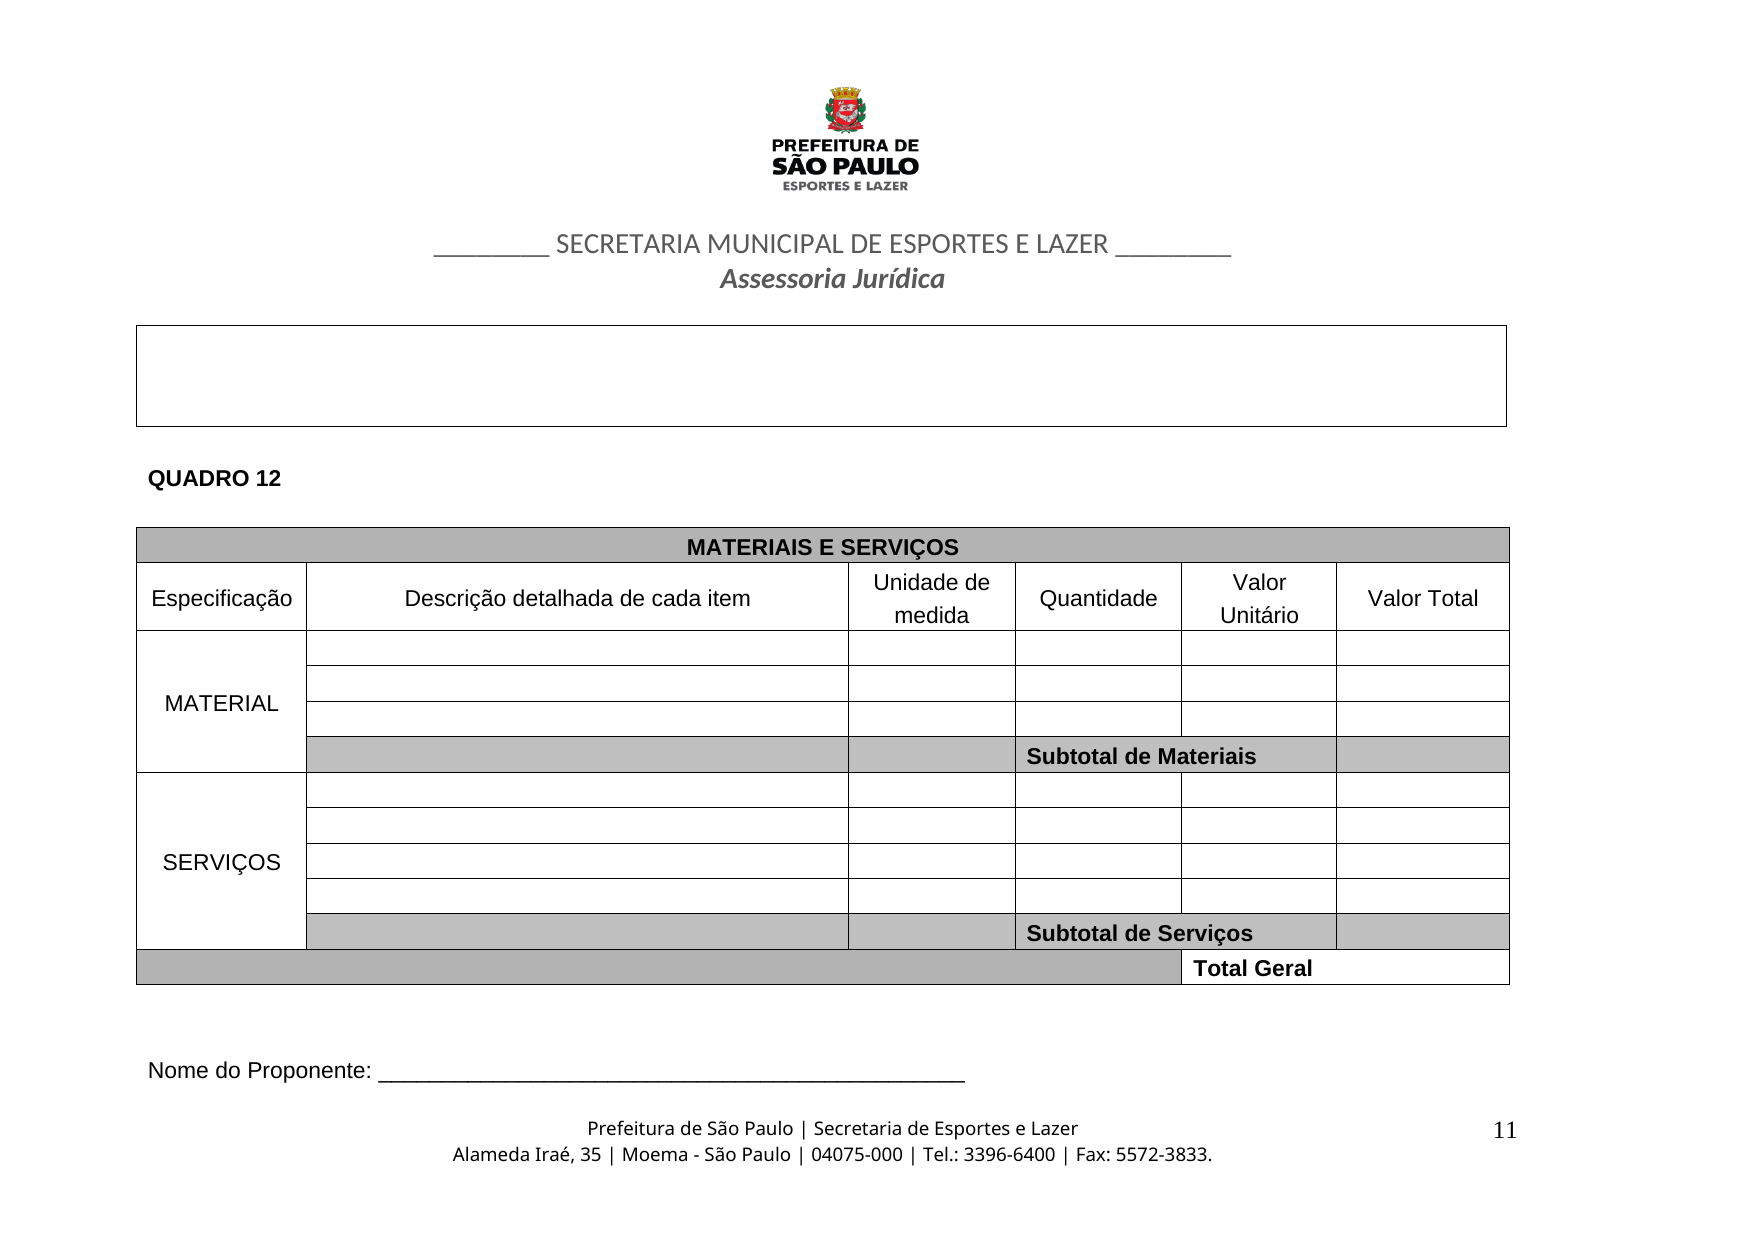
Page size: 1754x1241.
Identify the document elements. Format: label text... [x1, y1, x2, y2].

table_cell [1182, 808, 1336, 842]
table_cell Total Geral [1182, 950, 1509, 984]
table_cell [1337, 844, 1509, 878]
table_cell [849, 808, 1015, 842]
table_cell [1016, 631, 1181, 665]
table_cell [307, 879, 848, 913]
table_cell [1337, 702, 1509, 736]
table_cell [307, 808, 848, 842]
table_cell [1337, 631, 1509, 665]
text QUADRO 12 [148, 460, 1518, 493]
table_cell [849, 702, 1015, 736]
table_cell Unidade de medida [849, 563, 1015, 630]
table_cell [307, 737, 848, 772]
table_cell [1182, 773, 1336, 807]
table_cell [849, 914, 1015, 949]
table_cell [849, 631, 1015, 665]
picture [739, 68, 952, 209]
table_cell [1016, 666, 1181, 701]
table_cell [1182, 631, 1336, 665]
table_cell [849, 737, 1015, 772]
table_cell [1337, 737, 1509, 772]
table_cell Valor Total [1337, 563, 1509, 630]
table_cell Subtotal de Materiais [1016, 737, 1336, 772]
table_cell [1016, 879, 1181, 913]
table_cell [849, 879, 1015, 913]
table_cell [307, 702, 848, 736]
table_cell [1337, 914, 1509, 949]
table_cell [1337, 879, 1509, 913]
table_cell [1337, 808, 1509, 842]
table_cell [307, 631, 848, 665]
table_cell [1016, 773, 1181, 807]
table_cell [307, 914, 848, 949]
table_cell Descrição detalhada de cada item [307, 563, 848, 630]
table_cell Quantidade [1016, 563, 1181, 630]
table_cell [137, 950, 1181, 984]
table_cell [849, 773, 1015, 807]
table_cell [307, 666, 848, 701]
table_cell [849, 844, 1015, 878]
table_cell MATERIAL [137, 631, 306, 772]
table_cell [1182, 666, 1336, 701]
table_cell [1337, 666, 1509, 701]
table_cell [1016, 702, 1181, 736]
table_cell [1182, 844, 1336, 878]
table_cell Valor Unitário [1182, 563, 1336, 630]
table_header MATERIAIS E SERVIÇOS [137, 528, 1509, 562]
table_cell [1016, 808, 1181, 842]
table_cell SERVIÇOS [137, 773, 306, 949]
table_cell [1016, 844, 1181, 878]
table_cell [307, 773, 848, 807]
table_cell Subtotal de Serviços [1016, 914, 1336, 949]
table_cell [307, 844, 848, 878]
table_cell [1182, 702, 1336, 736]
table_cell [1337, 773, 1509, 807]
text Nome do Proponente: ______________________________________________ [148, 1052, 1518, 1085]
table_cell [1182, 879, 1336, 913]
table_cell Especificação [137, 563, 306, 630]
table_cell [849, 666, 1015, 701]
table_header [137, 326, 1506, 426]
